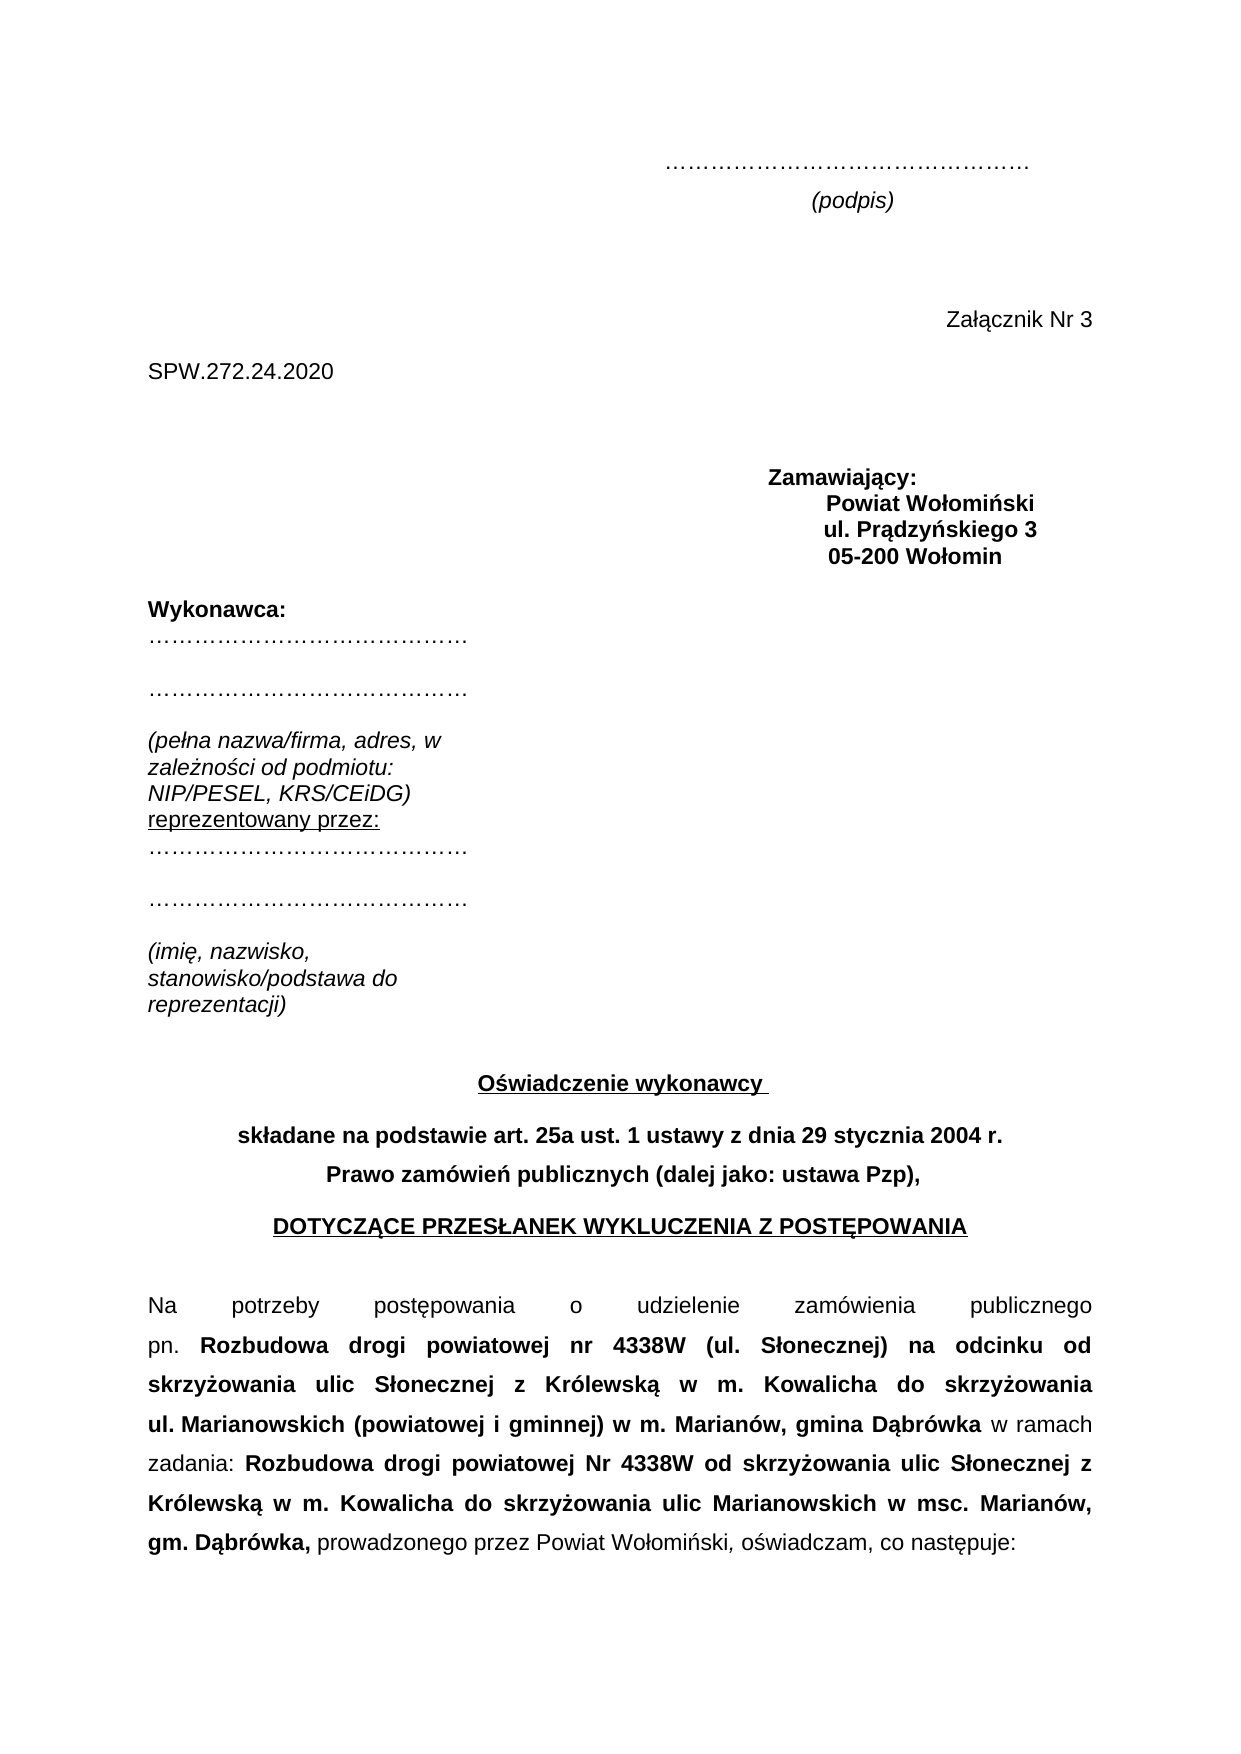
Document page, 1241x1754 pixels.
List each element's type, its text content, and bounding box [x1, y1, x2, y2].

text (imię, nazwisko, stanowisko/podstawa do reprezentacji) [148, 938, 472, 1017]
text (pełna nazwa/firma, adres, w zależności od podmiotu: NIP/PESEL, KRS/CEiDG) [148, 727, 472, 806]
text ………………………………………………………………………… [148, 622, 472, 701]
text składane na podstawie art. 25a ust. 1 ustawy z dnia 29 stycznia 2004 r. [148, 1122, 1093, 1148]
text ………………………………………………………………………… [148, 833, 472, 912]
text DOTYCZĄCE PRZESŁANEK WYKLUCZENIA Z POSTĘPOWANIA [148, 1213, 1093, 1240]
text Wykonawca: [148, 596, 1093, 622]
text Zamawiający: [694, 464, 1093, 490]
text ………………………………………… [148, 148, 1093, 174]
text (podpis) [738, 187, 1093, 213]
text Na potrzeby postępowania o udzielenie zamówienia publicznego pn. Rozbudowa drogi powiatowej nr 4338W (ul. Słonecznej) na odcinku od skrzyżowania ulic Słonecznej z Królewską w m. Kowalicha do skrzyżowania ul. Marianowskich (powiatowej i gminnej) w m. Marianów, gmina Dąbrówka w ramach zadania: Rozbudowa drogi powiatowej Nr 4338W od skrzyżowania ulic Słonecznej z Królewską w m. Kowalicha do skrzyżowania ulic Marianowskich w msc. Marianów, gm. Dąbrówka, prowadzonego przez Powiat Wołomiński, oświadczam, co następuje: [148, 1292, 1093, 1556]
text Powiat Wołomiński [768, 490, 1093, 516]
text Załącznik Nr 3 [148, 306, 1093, 332]
text SPW.272.24.2020 [148, 358, 1093, 385]
text reprezentowany przez: [148, 806, 1093, 833]
text 05-200 Wołomin [664, 543, 1093, 569]
text Prawo zamówień publicznych (dalej jako: ustawa Pzp), [148, 1161, 1093, 1188]
text Oświadczenie wykonawcy [148, 1070, 1093, 1096]
text ul. Prądzyńskiego 3 [768, 516, 1093, 543]
